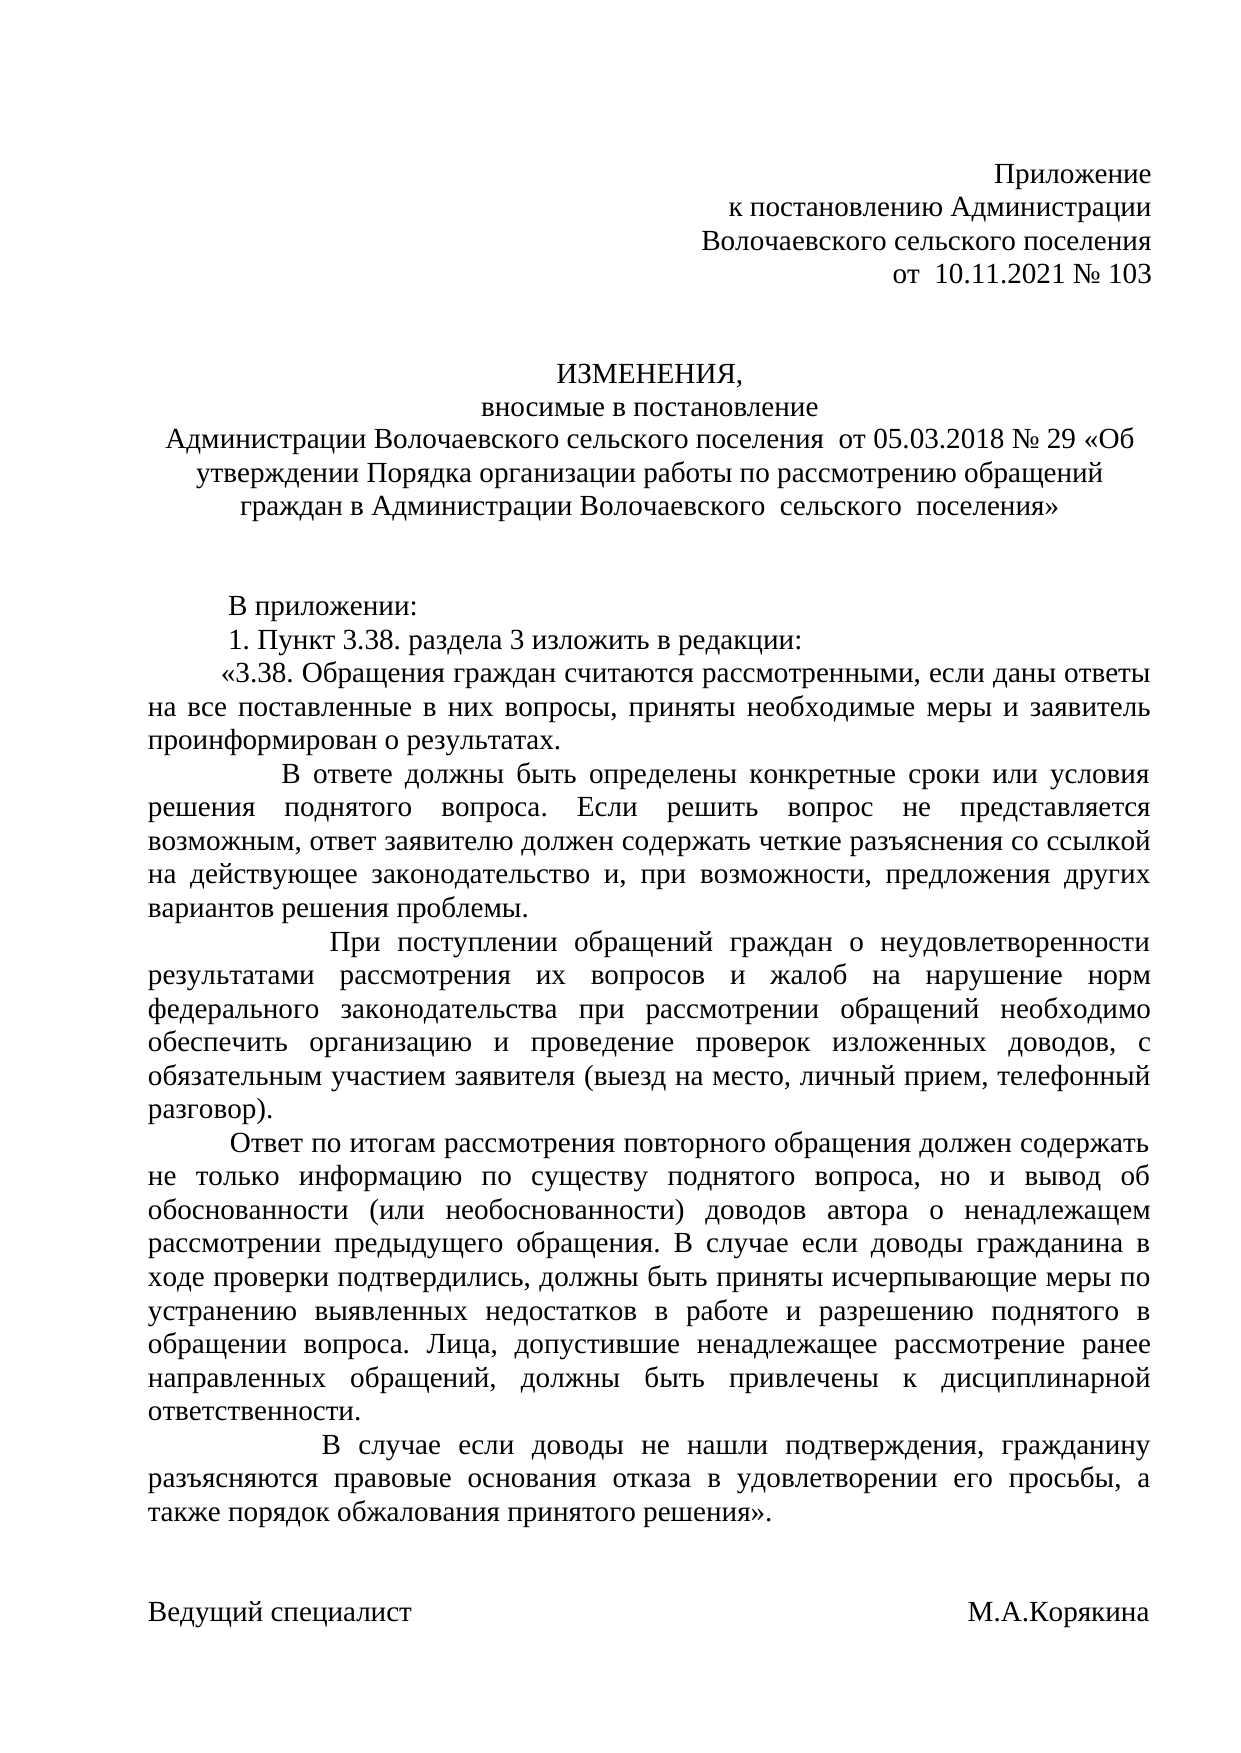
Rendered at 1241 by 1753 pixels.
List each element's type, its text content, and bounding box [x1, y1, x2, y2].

text ИЗМЕНЕНИЯ, [148, 357, 1152, 390]
text Приложение [148, 156, 1152, 189]
text 1. Пункт 3.38. раздела 3 изложить в редакции: [148, 622, 1152, 655]
text В приложении: [148, 588, 1152, 622]
text В ответе должны быть определены конкретные сроки или условия решения поднятого вопроса. Если решить вопрос не представляется возможным, ответ заявителю должен содержать четкие разъяснения со ссылкой на действующее законодательство и, при возможности, предложения других вариантов решения проблемы. [148, 756, 1152, 924]
text к постановлению Администрации Волочаевского сельского поселения [650, 189, 1152, 256]
text В случае если доводы не нашли подтверждения, гражданину разъясняются правовые основания отказа в удовлетворении его просьбы, а также порядок обжалования принятого решения». [148, 1427, 1152, 1527]
text При поступлении обращений граждан о неудовлетворенности результатами рассмотрения их вопросов и жалоб на нарушение норм федерального законодательства при рассмотрении обращений необходимо обеспечить организацию и проведение проверок изложенных доводов, с обязательным участием заявителя (выезд на место, личный прием, телефонный разговор). [148, 924, 1152, 1125]
text вносимые в постановление [148, 390, 1152, 423]
text Администрации Волочаевского сельского поселения от 05.03.2018 № 29 «Об утверждении Порядка организации работы по рассмотрению обращений граждан в Администрации Волочаевского сельского поселения» [148, 423, 1152, 521]
text Ведущий специалист М.А.Корякина [148, 1594, 1152, 1628]
text Ответ по итогам рассмотрения повторного обращения должен содержать не только информацию по существу поднятого вопроса, но и вывод об обоснованности (или необоснованности) доводов автора о ненадлежащем рассмотрении предыдущего обращения. В случае если доводы гражданина в ходе проверки подтвердились, должны быть приняты исчерпывающие меры по устранению выявленных недостатков в работе и разрешению поднятого в обращении вопроса. Лица, допустившие ненадлежащее рассмотрение ранее направленных обращений, должны быть привлечены к дисциплинарной ответственности. [148, 1125, 1152, 1427]
text от 10.11.2021 № 103 [738, 256, 1152, 290]
text «3.38. Обращения граждан считаются рассмотренными, если даны ответы на все поставленные в них вопросы, приняты необходимые меры и заявитель проинформирован о результатах. [148, 655, 1152, 756]
